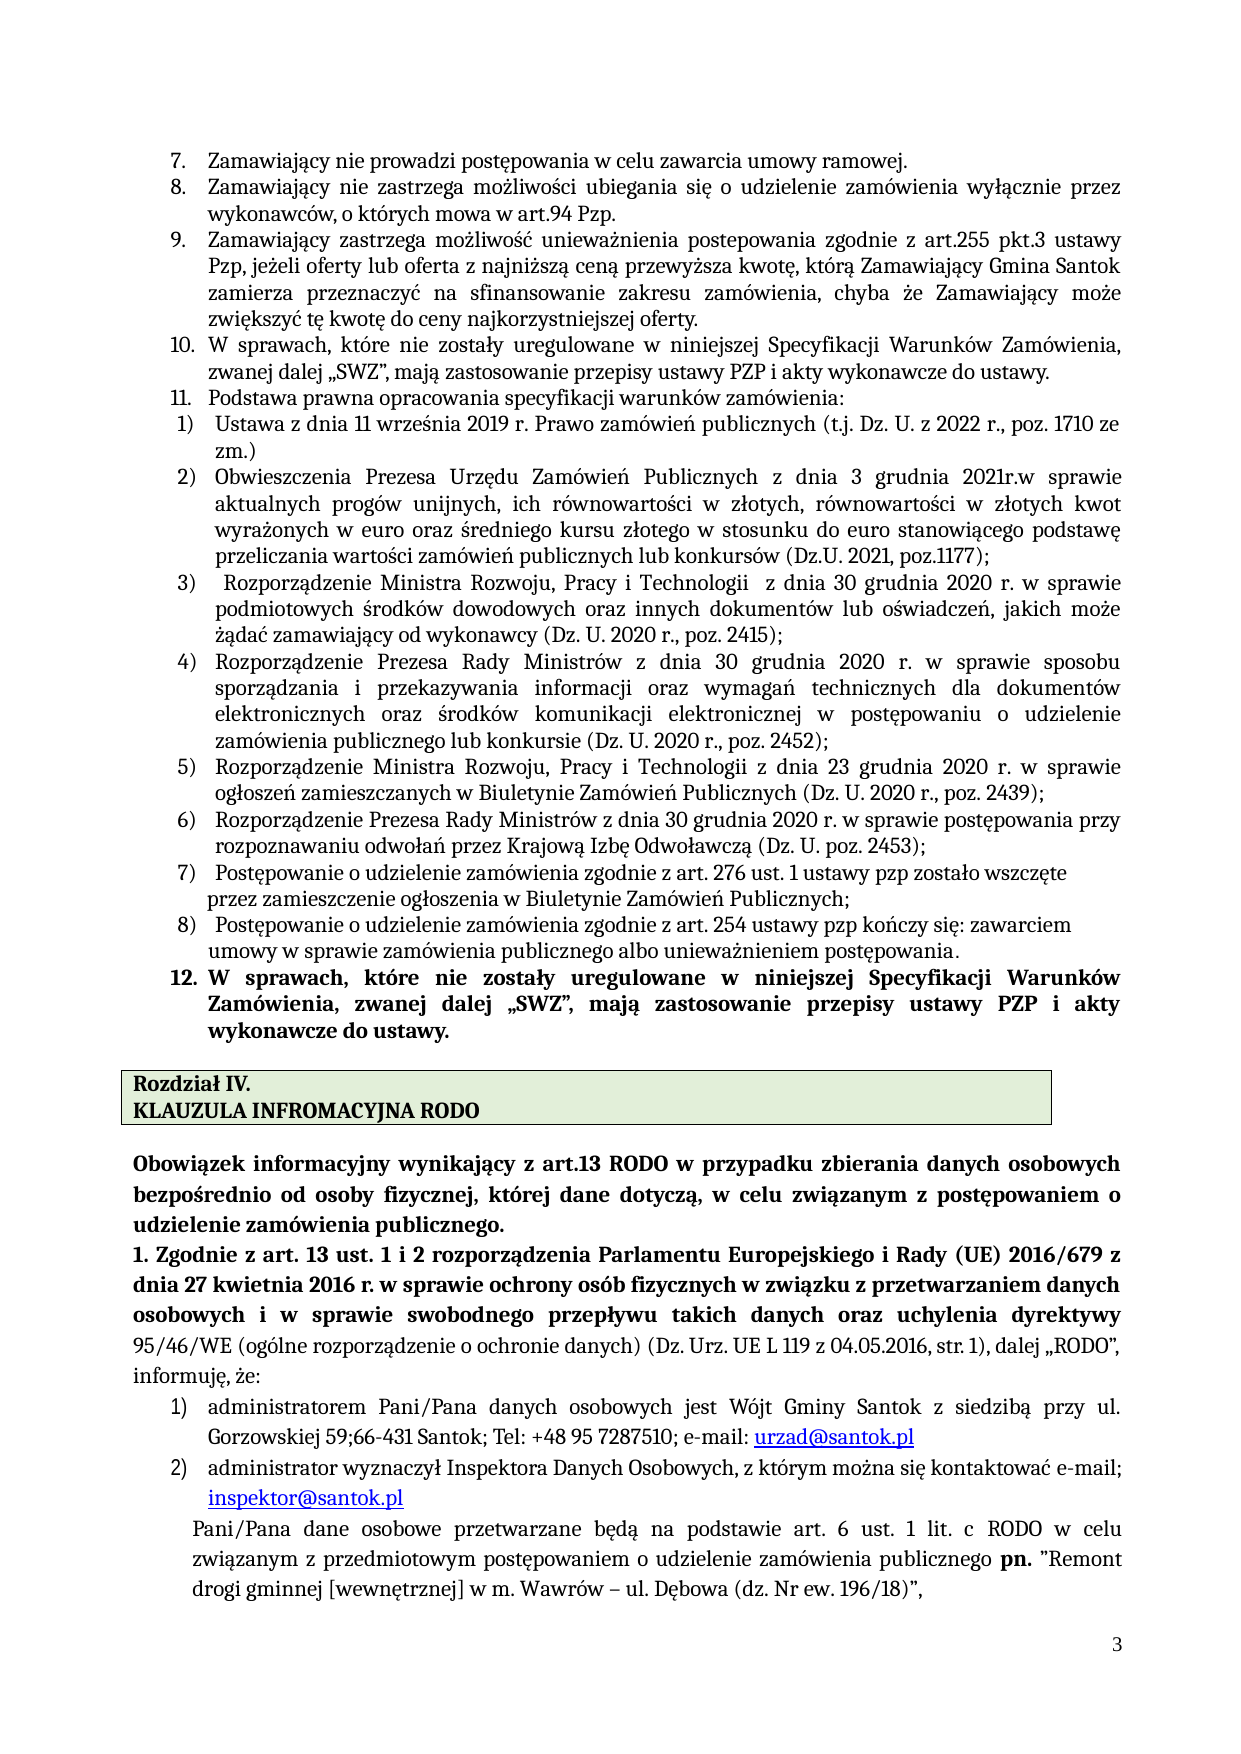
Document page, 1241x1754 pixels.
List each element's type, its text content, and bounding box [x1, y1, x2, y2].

list administrator wyznaczył Inspektora Danych Osobowych, z którym można się kontaktować e-mail; inspektor@santok.pl [170, 1454, 1122, 1512]
list Postępowanie o udzielenie zamówienia zgodnie z art. 276 ust. 1 ustawy pzp zostało wszczęte [177, 859, 1122, 886]
list Ustawa z dnia 11 września 2019 r. Prawo zamówień publicznych (t.j. Dz. U. z 2022 r., poz. 1710 ze zm.) [177, 411, 1122, 464]
list Rozporządzenie Ministra Rozwoju, Pracy i Technologii z dnia 23 grudnia 2020 r. w sprawie ogłoszeń zamieszczanych w Biuletynie Zamówień Publicznych (Dz. U. 2020 r., poz. 2439); [177, 754, 1122, 807]
list Zamawiający zastrzega możliwość unieważnienia postepowania zgodnie z art.255 pkt.3 ustawy Pzp, jeżeli oferty lub oferta z najniższą ceną przewyższa kwotę, którą Zamawiający Gmina Santok zamierza przeznaczyć na sfinansowanie zakresu zamówienia, chyba że Zamawiający może zwiększyć tę kwotę do ceny najkorzystniejszej oferty. [170, 227, 1122, 332]
list W sprawach, które nie zostały uregulowane w niniejszej Specyfikacji Warunków Zamówienia, zwanej dalej „SWZ”, mają zastosowanie przepisy ustawy PZP i akty wykonawcze do ustawy. [170, 332, 1122, 385]
list administratorem Pani/Pana danych osobowych jest Wójt Gminy Santok z siedzibą przy ul. Gorzowskiej 59;66-431 Santok; Tel: +48 95 7287510; e-mail: urzad@santok.pl [170, 1393, 1122, 1450]
list Postępowanie o udzielenie zamówienia zgodnie z art. 254 ustawy pzp kończy się: zawarciem [177, 912, 1122, 938]
table_header Rozdział IV. KLAUZULA INFROMACYJNA RODO [122, 1071, 1051, 1124]
list Rozporządzenie Prezesa Rady Ministrów z dnia 30 grudnia 2020 r. w sprawie postępowania przy rozpoznawaniu odwołań przez Krajową Izbę Odwoławczą (Dz. U. poz. 2453); [177, 807, 1122, 859]
text umowy w sprawie zamówienia publicznego albo unieważnieniem postępowania. [208, 938, 1122, 965]
text Pani/Pana dane osobowe przetwarzane będą na podstawie art. 6 ust. 1 lit. c RODO w celu związanym z przedmiotowym postępowaniem o udzielenie zamówienia publicznego pn. ”Remont drogi gminnej [wewnętrznej] w m. Wawrów – ul. Dębowa (dz. Nr ew. 196/18)”, [192, 1515, 1122, 1602]
text przez zamieszczenie ogłoszenia w Biuletynie Zamówień Publicznych; [133, 886, 1122, 912]
list Zamawiający nie prowadzi postępowania w celu zawarcia umowy ramowej. [170, 148, 1122, 174]
list Obwieszczenia Prezesa Urzędu Zamówień Publicznych z dnia 3 grudnia 2021r.w sprawie aktualnych progów unijnych, ich równowartości w złotych, równowartości w złotych kwot wyrażonych w euro oraz średniego kursu złotego w stosunku do euro stanowiącego podstawę przeliczania wartości zamówień publicznych lub konkursów (Dz.U. 2021, poz.1177); [177, 464, 1122, 569]
list Rozporządzenie Ministra Rozwoju, Pracy i Technologii z dnia 30 grudnia 2020 r. w sprawie podmiotowych środków dowodowych oraz innych dokumentów lub oświadczeń, jakich może żądać zamawiający od wykonawcy (Dz. U. 2020 r., poz. 2415); [177, 569, 1122, 648]
list Podstawa prawna opracowania specyfikacji warunków zamówienia: [170, 385, 1122, 411]
text 1. Zgodnie z art. 13 ust. 1 i 2 rozporządzenia Parlamentu Europejskiego i Rady (UE) 2016/679 z dnia 27 kwietnia 2016 r. w sprawie ochrony osób fizycznych w związku z przetwarzaniem danych osobowych i w sprawie swobodnego przepływu takich danych oraz uchylenia dyrektywy 95/46/WE (ogólne rozporządzenie o ochronie danych) (Dz. Urz. UE L 119 z 04.05.2016, str. 1), dalej „RODO”, informuję, że: [133, 1242, 1122, 1389]
text Obowiązek informacyjny wynikający z art.13 RODO w przypadku zbierania danych osobowych bezpośrednio od osoby fizycznej, której dane dotyczą, w celu związanym z postępowaniem o udzielenie zamówienia publicznego. [133, 1151, 1122, 1238]
list Rozporządzenie Prezesa Rady Ministrów z dnia 30 grudnia 2020 r. w sprawie sposobu sporządzania i przekazywania informacji oraz wymagań technicznych dla dokumentów elektronicznych oraz środków komunikacji elektronicznej w postępowaniu o udzielenie zamówienia publicznego lub konkursie (Dz. U. 2020 r., poz. 2452); [177, 648, 1122, 754]
list Zamawiający nie zastrzega możliwości ubiegania się o udzielenie zamówienia wyłącznie przez wykonawców, o których mowa w art.94 Pzp. [170, 174, 1122, 227]
list W sprawach, które nie zostały uregulowane w niniejszej Specyfikacji Warunków Zamówienia, zwanej dalej „SWZ”, mają zastosowanie przepisy ustawy PZP i akty wykonawcze do ustawy. [170, 965, 1122, 1044]
